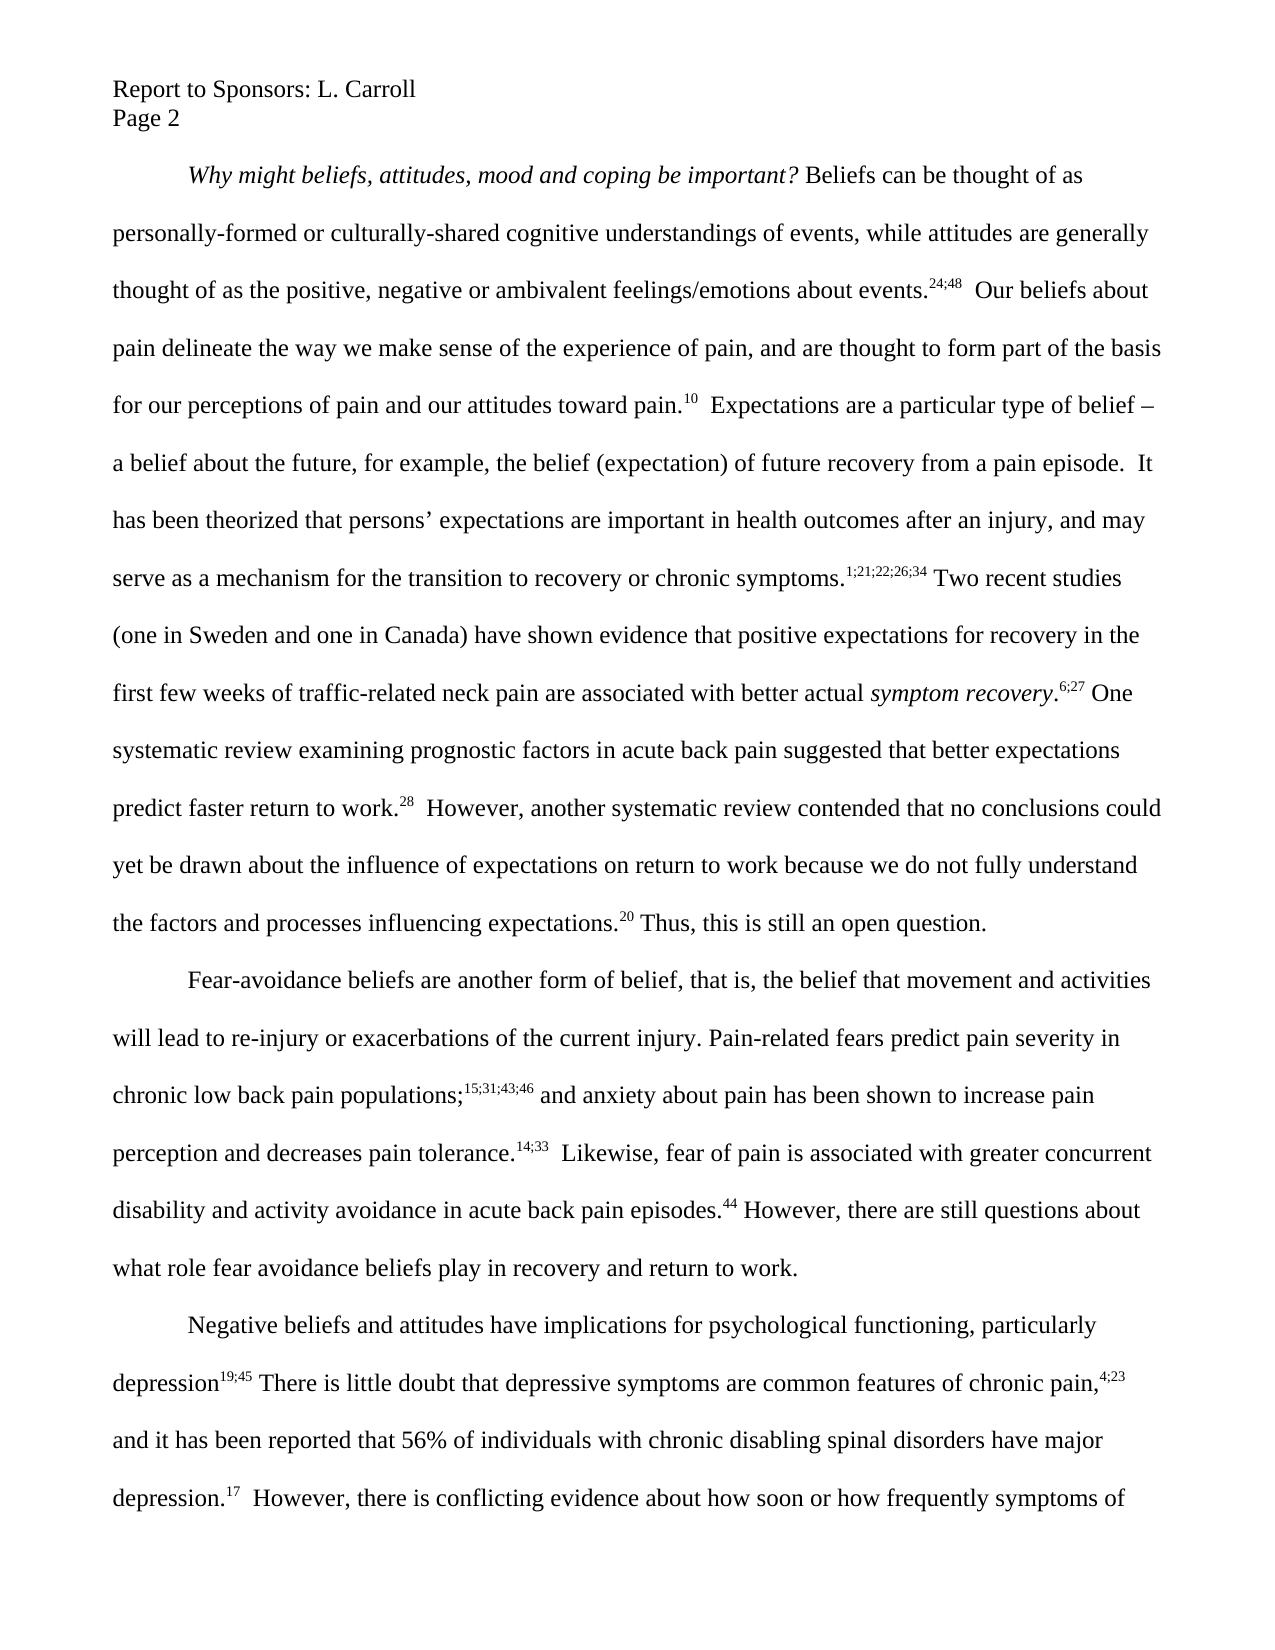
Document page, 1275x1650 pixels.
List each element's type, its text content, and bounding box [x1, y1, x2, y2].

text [112, 1310, 1162, 1511]
text Why might beliefs, attitudes, mood and coping be important? Beliefs can be thought of as personally-formed or culturally-shared cognitive understandings of events, while attitudes are generally thought of as the positive, negative or ambivalent feelings/emotions about events.24;48 Our beliefs about pain delineate the way we make sense of the experience of pain, and are thought to form part of the basis for our perceptions of pain and our attitudes toward pain.10 Expectations are a particular type of belief – a belief about the future, for example, the belief (expectation) of future recovery from a pain episode. It has been theorized that persons’ expectations are important in health outcomes after an injury, and may serve as a mechanism for the transition to recovery or chronic symptoms.1;21;22;26;34 Two recent studies (one in Sweden and one in Canada) have shown evidence that positive expectations for recovery in the first few weeks of traffic-related neck pain are associated with better actual symptom recovery.6;27 One systematic review examining prognostic factors in acute back pain suggested that better expectations predict faster return to work.28 However, another systematic review contended that no conclusions could yet be drawn about the influence of expectations on return to work because we do not fully understand the factors and processes influencing expectations.20 Thus, this is still an open question. [112, 160, 1162, 936]
text Fear-avoidance beliefs are another form of belief, that is, the belief that movement and activities will lead to re-injury or exacerbations of the current injury. Pain-related fears predict pain severity in chronic low back pain populations;15;31;43;46 and anxiety about pain has been shown to increase pain perception and decreases pain tolerance.14;33 Likewise, fear of pain is associated with greater concurrent disability and activity avoidance in acute back pain episodes.44 However, there are still questions about what role fear avoidance beliefs play in recovery and return to work. [112, 965, 1162, 1281]
